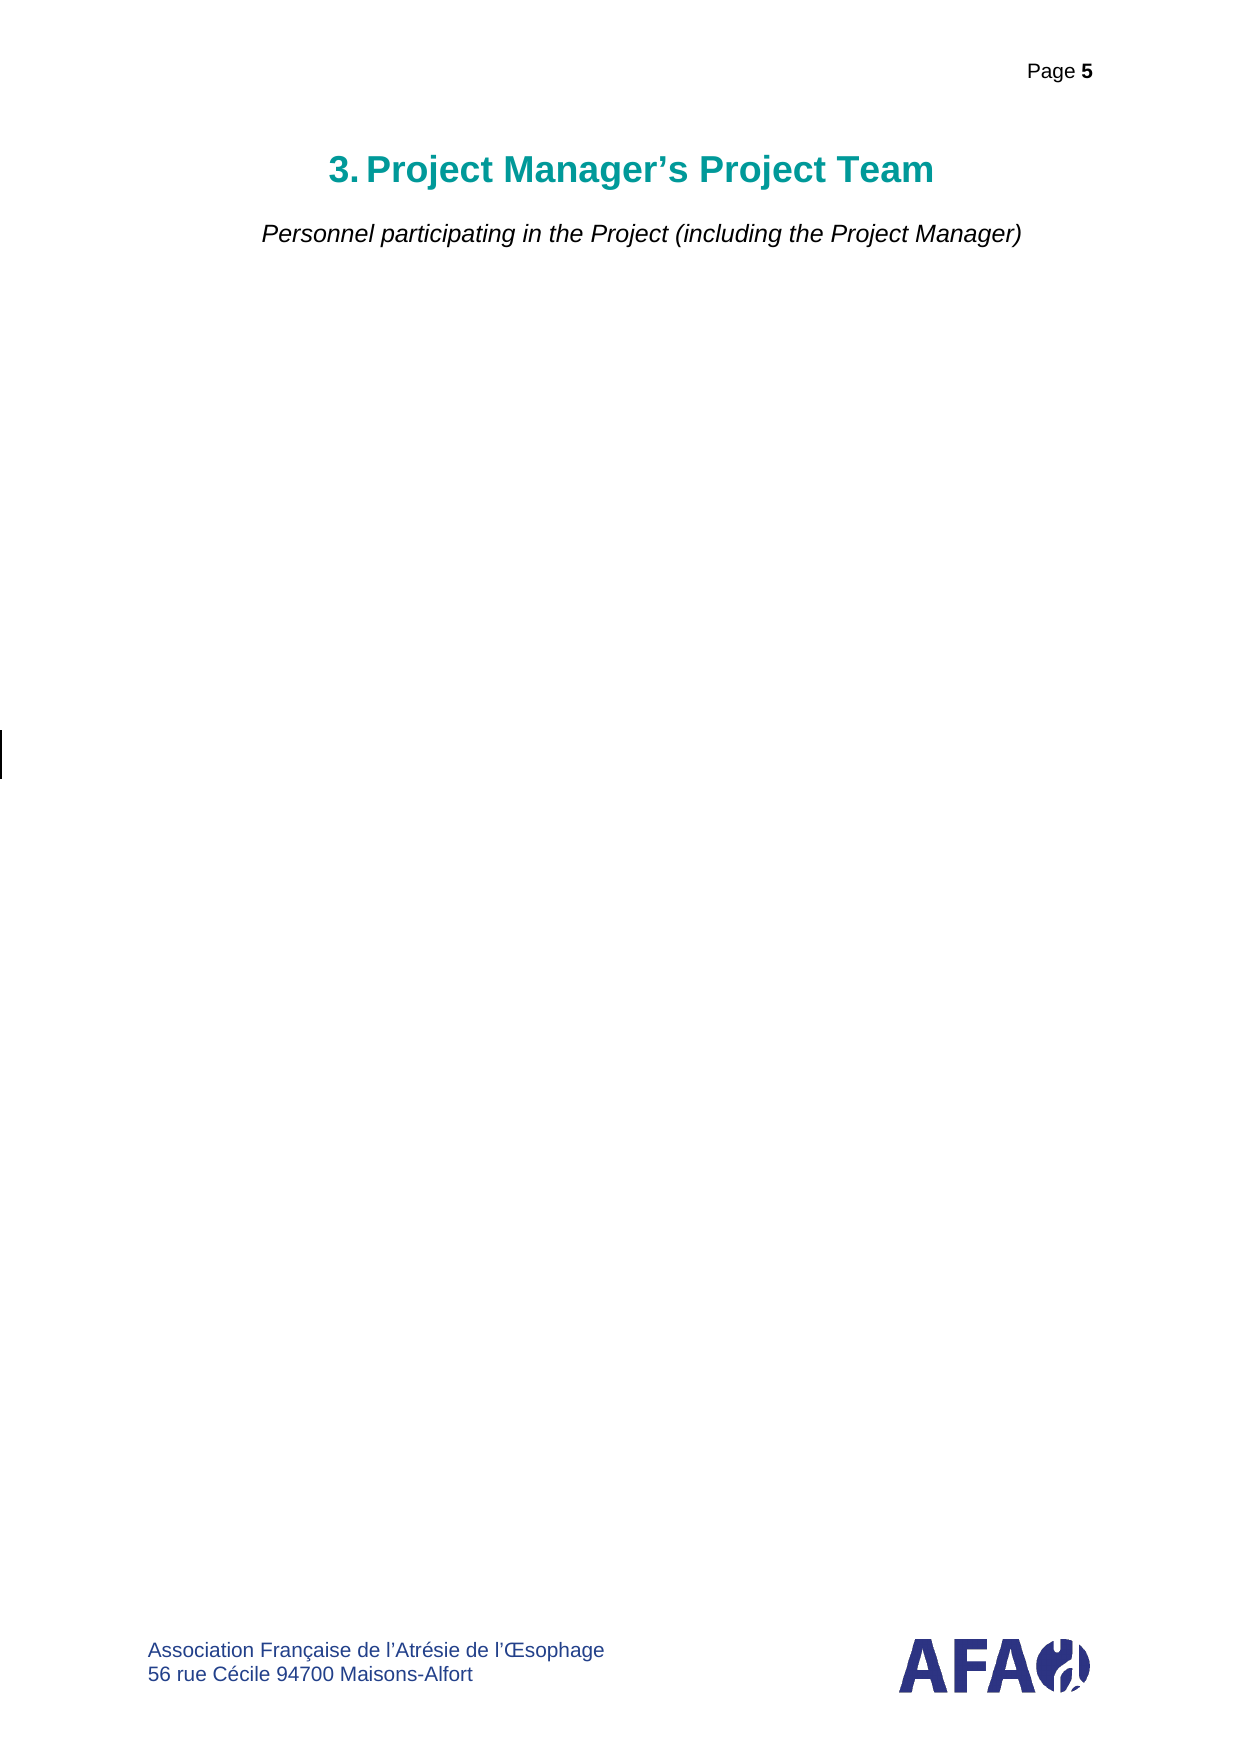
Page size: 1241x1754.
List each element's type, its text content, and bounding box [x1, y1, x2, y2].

text Personnel participating in the Project (including the Project Manager) [207, 219, 1078, 248]
list Project Manager’s Project Team [185, 148, 1078, 191]
picture [898, 1639, 1091, 1701]
